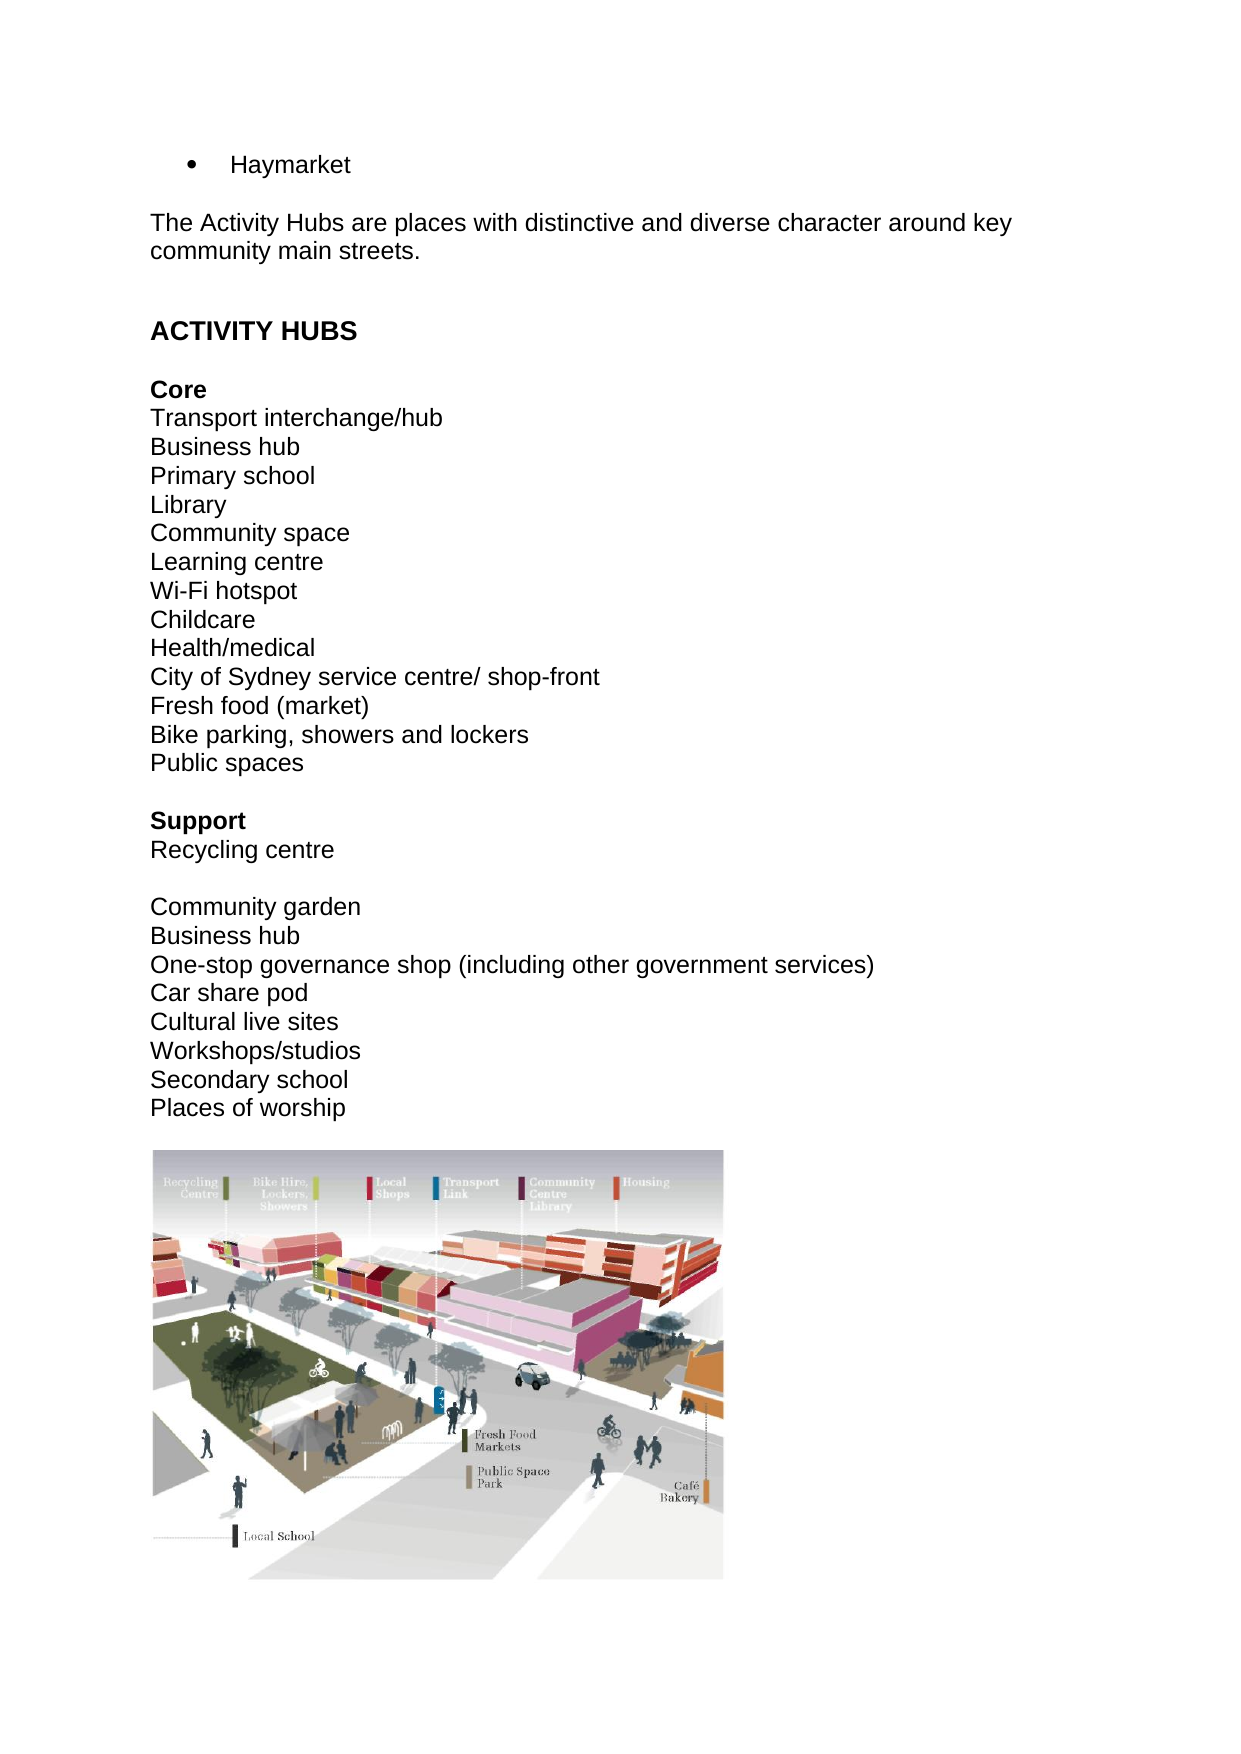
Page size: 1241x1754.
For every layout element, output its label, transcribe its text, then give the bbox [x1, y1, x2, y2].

text Recycling centre [150, 835, 1090, 863]
list Haymarket [187, 150, 1090, 179]
text Learning centre [150, 547, 1090, 576]
text City of Sydney service centre/ shop-front [150, 662, 1090, 691]
text Library [150, 490, 1090, 518]
text Public spaces [150, 748, 1090, 777]
text One-stop governance shop (including other government services) [150, 950, 1090, 978]
text Health/medical [150, 633, 1090, 662]
text Childcare [150, 605, 1090, 633]
text Community garden [150, 892, 1090, 921]
picture [150, 1150, 729, 1583]
text Transport interchange/hub [150, 403, 1090, 432]
text Places of worship [150, 1093, 1090, 1122]
text Community space [150, 518, 1090, 547]
text Bike parking, showers and lockers [150, 720, 1090, 748]
text Support [150, 806, 1090, 835]
subtitle ACTIVITY HUBS [150, 315, 1090, 346]
text Fresh food (market) [150, 691, 1090, 720]
text Business hub [150, 432, 1090, 461]
text The Activity Hubs are places with distinctive and diverse character around key community main streets. [150, 208, 1090, 265]
text Car share pod [150, 978, 1090, 1007]
text Wi-Fi hotspot [150, 576, 1090, 605]
text Secondary school [150, 1065, 1090, 1093]
text Workshops/studios [150, 1036, 1090, 1065]
text Business hub [150, 921, 1090, 950]
text Core [150, 375, 1090, 403]
text Cultural live sites [150, 1007, 1090, 1036]
text Primary school [150, 461, 1090, 490]
